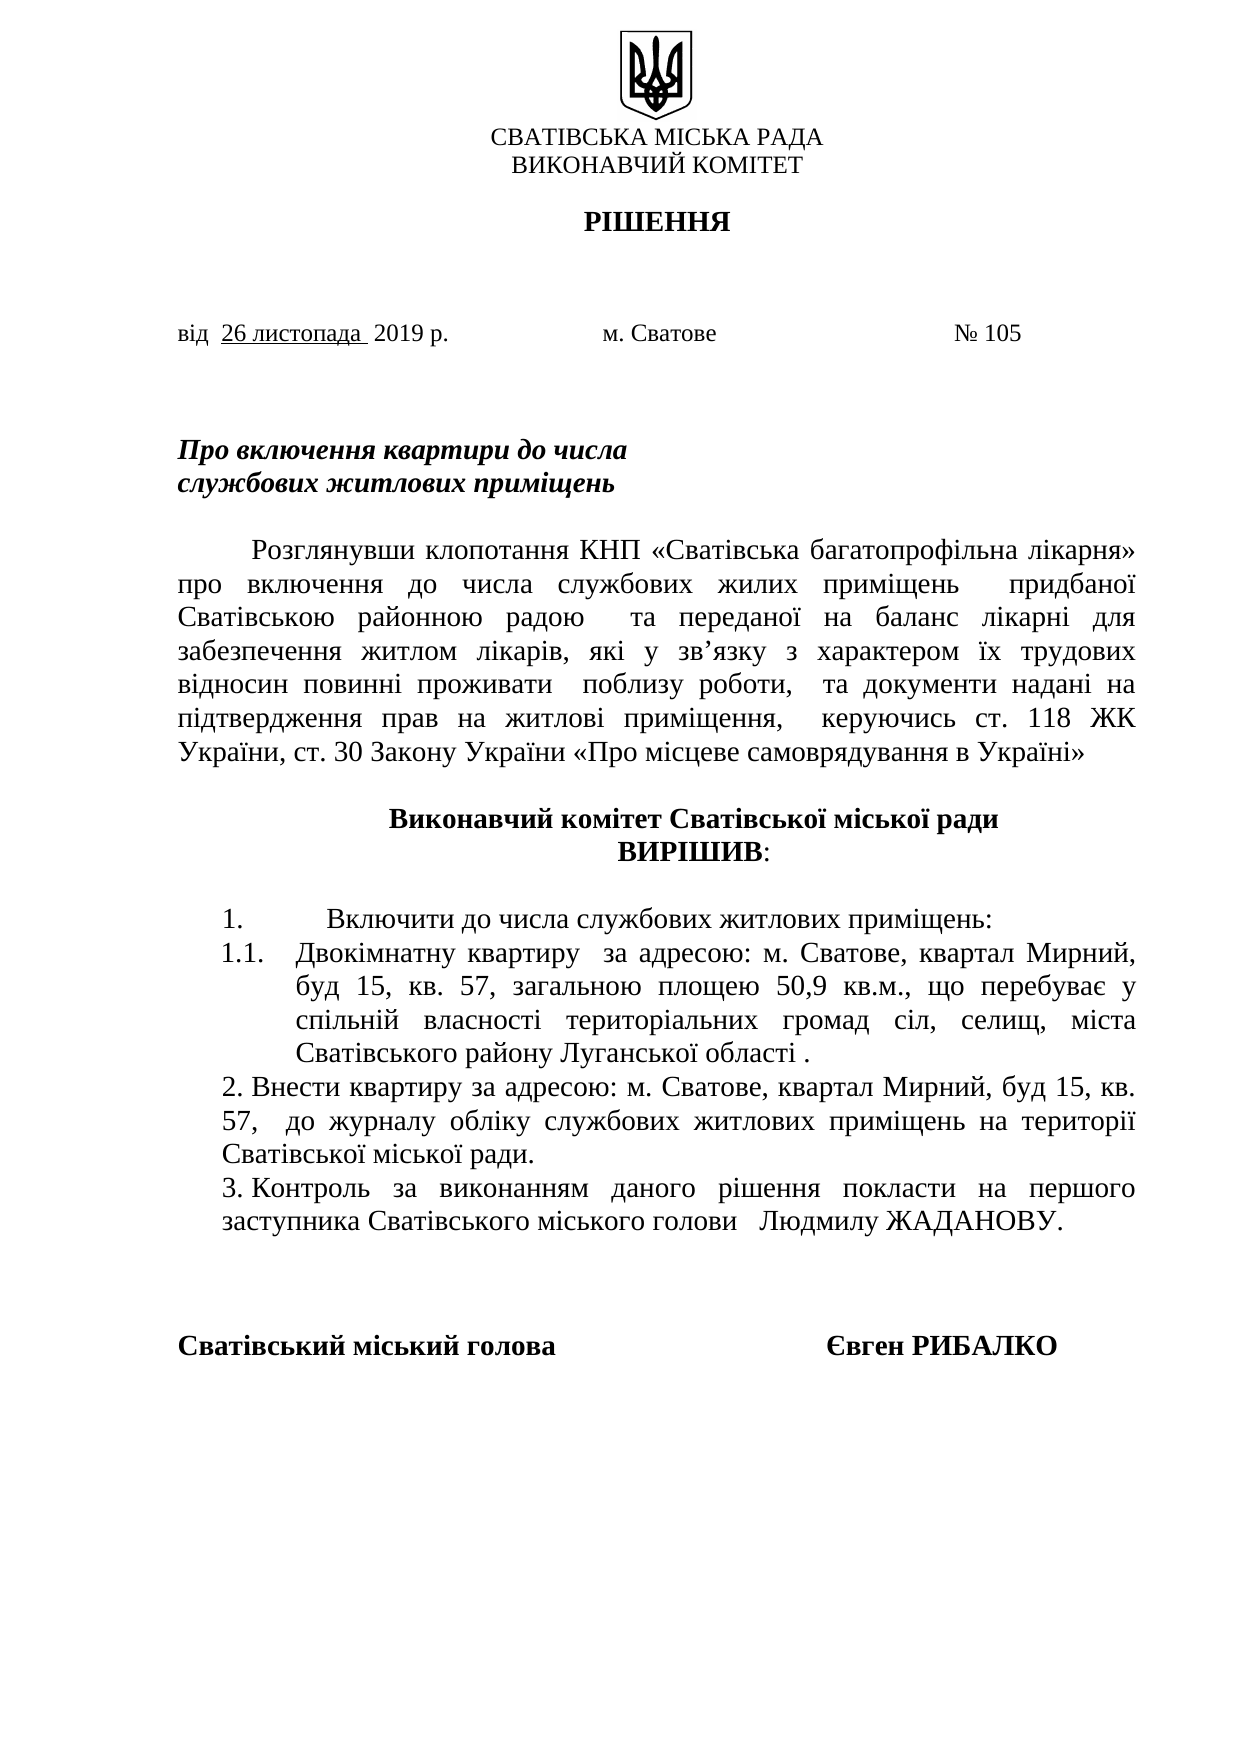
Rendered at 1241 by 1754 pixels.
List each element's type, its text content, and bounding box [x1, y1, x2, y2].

text Сватівський міський голова Євген РИБАЛКО [177, 1328, 1137, 1361]
list Двокімнатну квартиру за адресою: м. Сватове, квартал Мирний, буд 15, кв. 57, загальною площею 50,9 кв.м., що перебуває у спільній власності територіальних громад сіл, селищ, міста Сватівського району Луганської області . [220, 935, 1137, 1069]
list Контроль за виконанням даного рішення покласти на першого заступника Сватівського міського голови Людмилу ЖАДАНОВУ. [222, 1170, 1137, 1237]
list Включити до числа службових житлових приміщень: [222, 901, 1137, 935]
text ВИРІШИВ: [177, 834, 1137, 868]
text РІШЕННЯ [177, 204, 1137, 238]
subtitle СВАТІВСЬКА МІСЬКА РАДА [177, 122, 1137, 151]
text Про включення квартири до числа [177, 432, 1137, 465]
text Розглянувши клопотання КНП «Сватівська багатопрофільна лікарня» про включення до числа службових жилих приміщень придбаної Сватівською районною радою та переданої на баланс лікарні для забезпечення житлом лікарів, які у зв’язку з характером їх трудових відносин повинні проживати поблизу роботи, та документи надані на підтвердження прав на житлові приміщення, керуючись ст. 118 ЖК України, ст. 30 Закону України «Про місцеве самоврядування в Україні» [177, 532, 1137, 767]
text ВИКОНАВЧИЙ КОМІТЕТ [177, 151, 1137, 179]
list Внести квартиру за адресою: м. Сватове, квартал Мирний, буд 15, кв. 57, до журналу обліку службових житлових приміщень на території Сватівської міської ради. [222, 1069, 1137, 1170]
text Виконавчий комітет Сватівської міської ради [177, 801, 1137, 834]
text від 26 листопада 2019 р. м. Сватове № 105 [177, 318, 1137, 346]
picture [617, 29, 697, 122]
text службових житлових приміщень [177, 465, 1137, 499]
